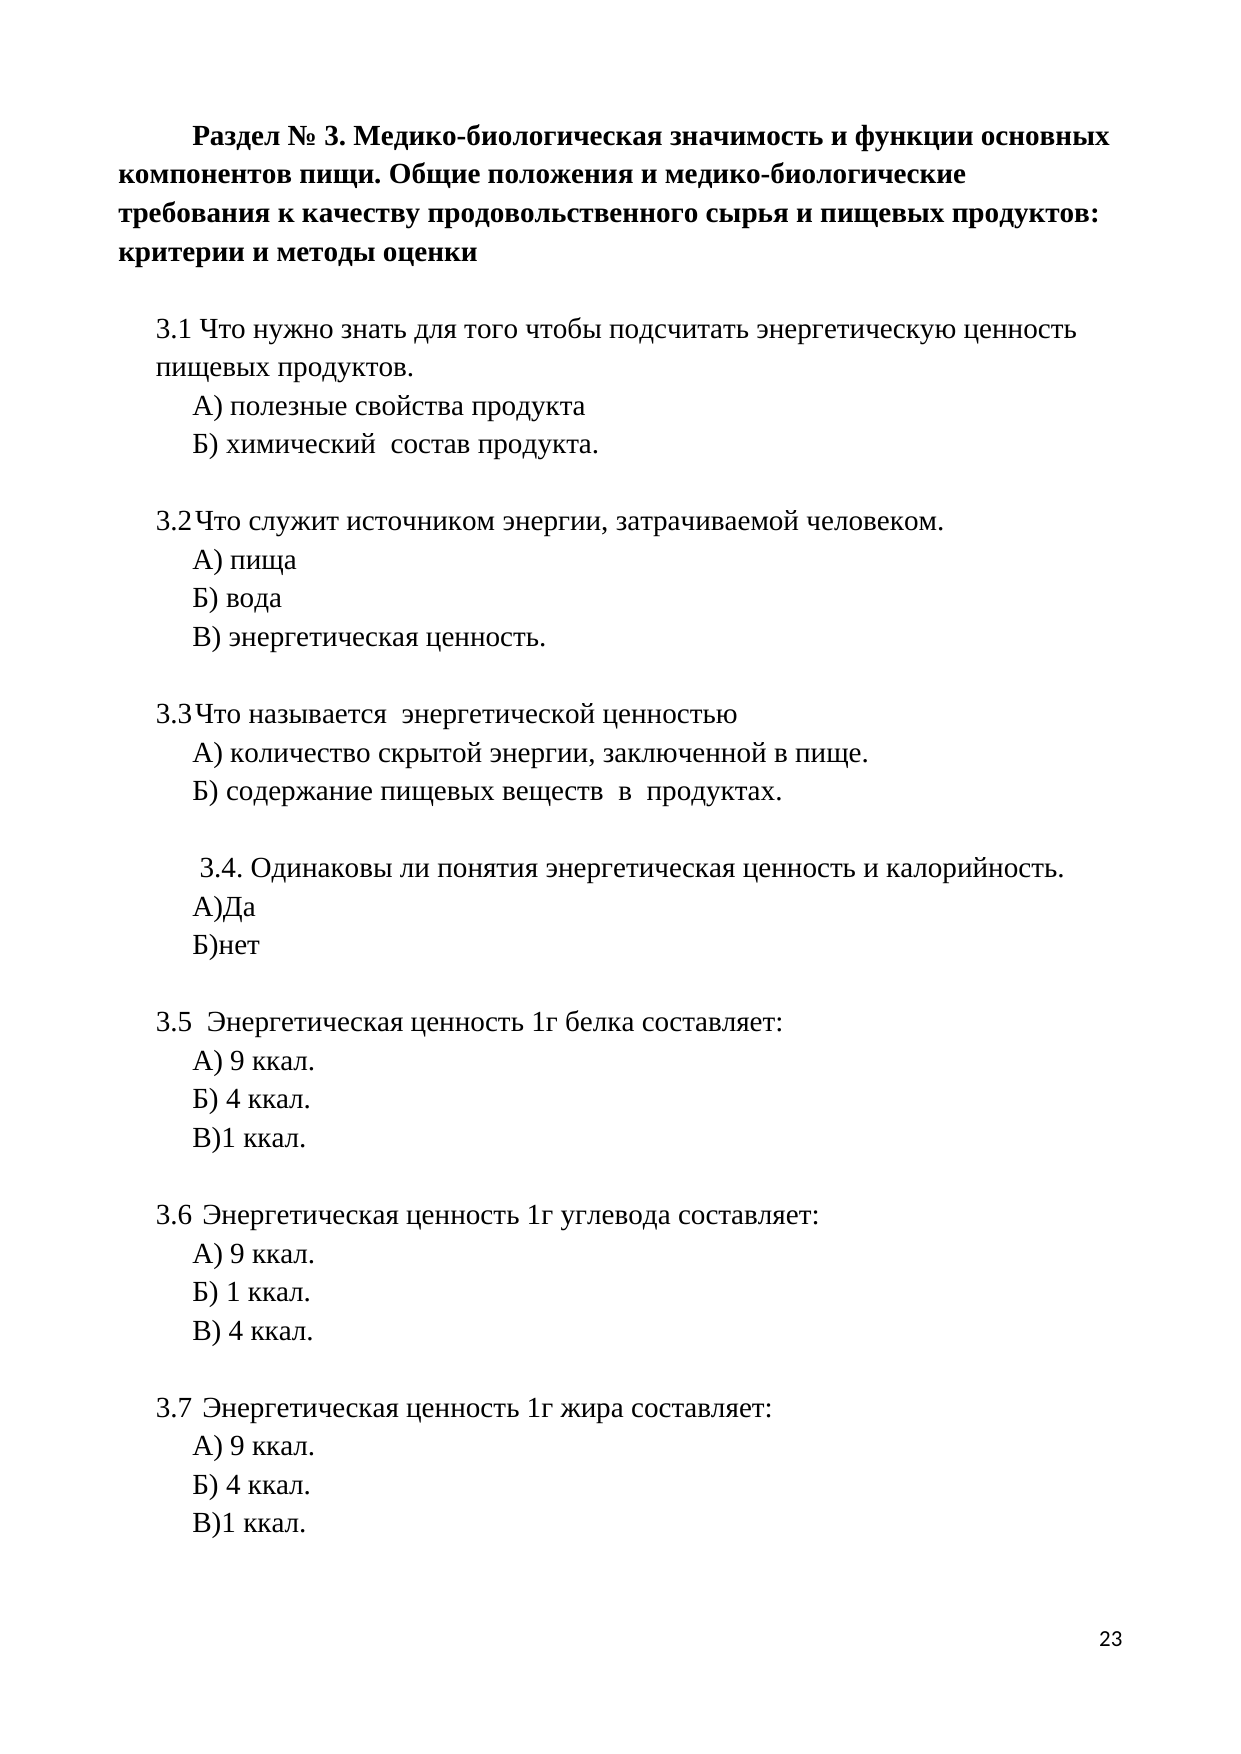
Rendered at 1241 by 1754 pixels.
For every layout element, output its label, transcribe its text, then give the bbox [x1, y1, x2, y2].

text Раздел № 3. Медико-биологическая значимость и функции основных компонентов пищи. Общие положения и медико-биологические требования к качеству продовольственного сырья и пищевых продуктов: критерии и методы оценки [118, 118, 1122, 267]
list Б) 4 ккал. [118, 1082, 1122, 1115]
list Энергетическая ценность 1г жира составляет: [156, 1390, 1122, 1423]
list А) полезные свойства продукта [118, 388, 1122, 421]
list В)1 ккал. [118, 1506, 1122, 1539]
list Б) вода [118, 581, 1122, 614]
list В) энергетическая ценность. [118, 619, 1122, 653]
list Б) содержание пищевых веществ в продуктах. [118, 773, 1122, 807]
text 3.5 Энергетическая ценность 1г белка составляет: [156, 1004, 1122, 1038]
list А) пища [118, 542, 1122, 576]
list Б) 1 ккал. [118, 1274, 1122, 1308]
list А) 9 ккал. [118, 1428, 1122, 1462]
list Б) 4 ккал. [118, 1467, 1122, 1501]
list Энергетическая ценность 1г углевода составляет: [156, 1197, 1122, 1231]
list В) 4 ккал. [118, 1313, 1122, 1346]
list А) 9 ккал. [118, 1043, 1122, 1077]
list А) 9 ккал. [118, 1236, 1122, 1269]
list Что называется энергетической ценностью [156, 696, 1122, 730]
list Б) химический состав продукта. [118, 426, 1122, 460]
list Б)нет [118, 927, 1122, 961]
text 3.1 Что нужно знать для того чтобы подсчитать энергетическую ценность пищевых продуктов. [156, 311, 1122, 383]
list А) количество скрытой энергии, заключенной в пище. [118, 735, 1122, 768]
text 3.4. Одинаковы ли понятия энергетическая ценность и калорийность. [118, 850, 1122, 884]
list Что служит источником энергии, затрачиваемой человеком. [156, 503, 1122, 537]
list А)Да [118, 889, 1122, 922]
list В)1 ккал. [118, 1120, 1122, 1154]
